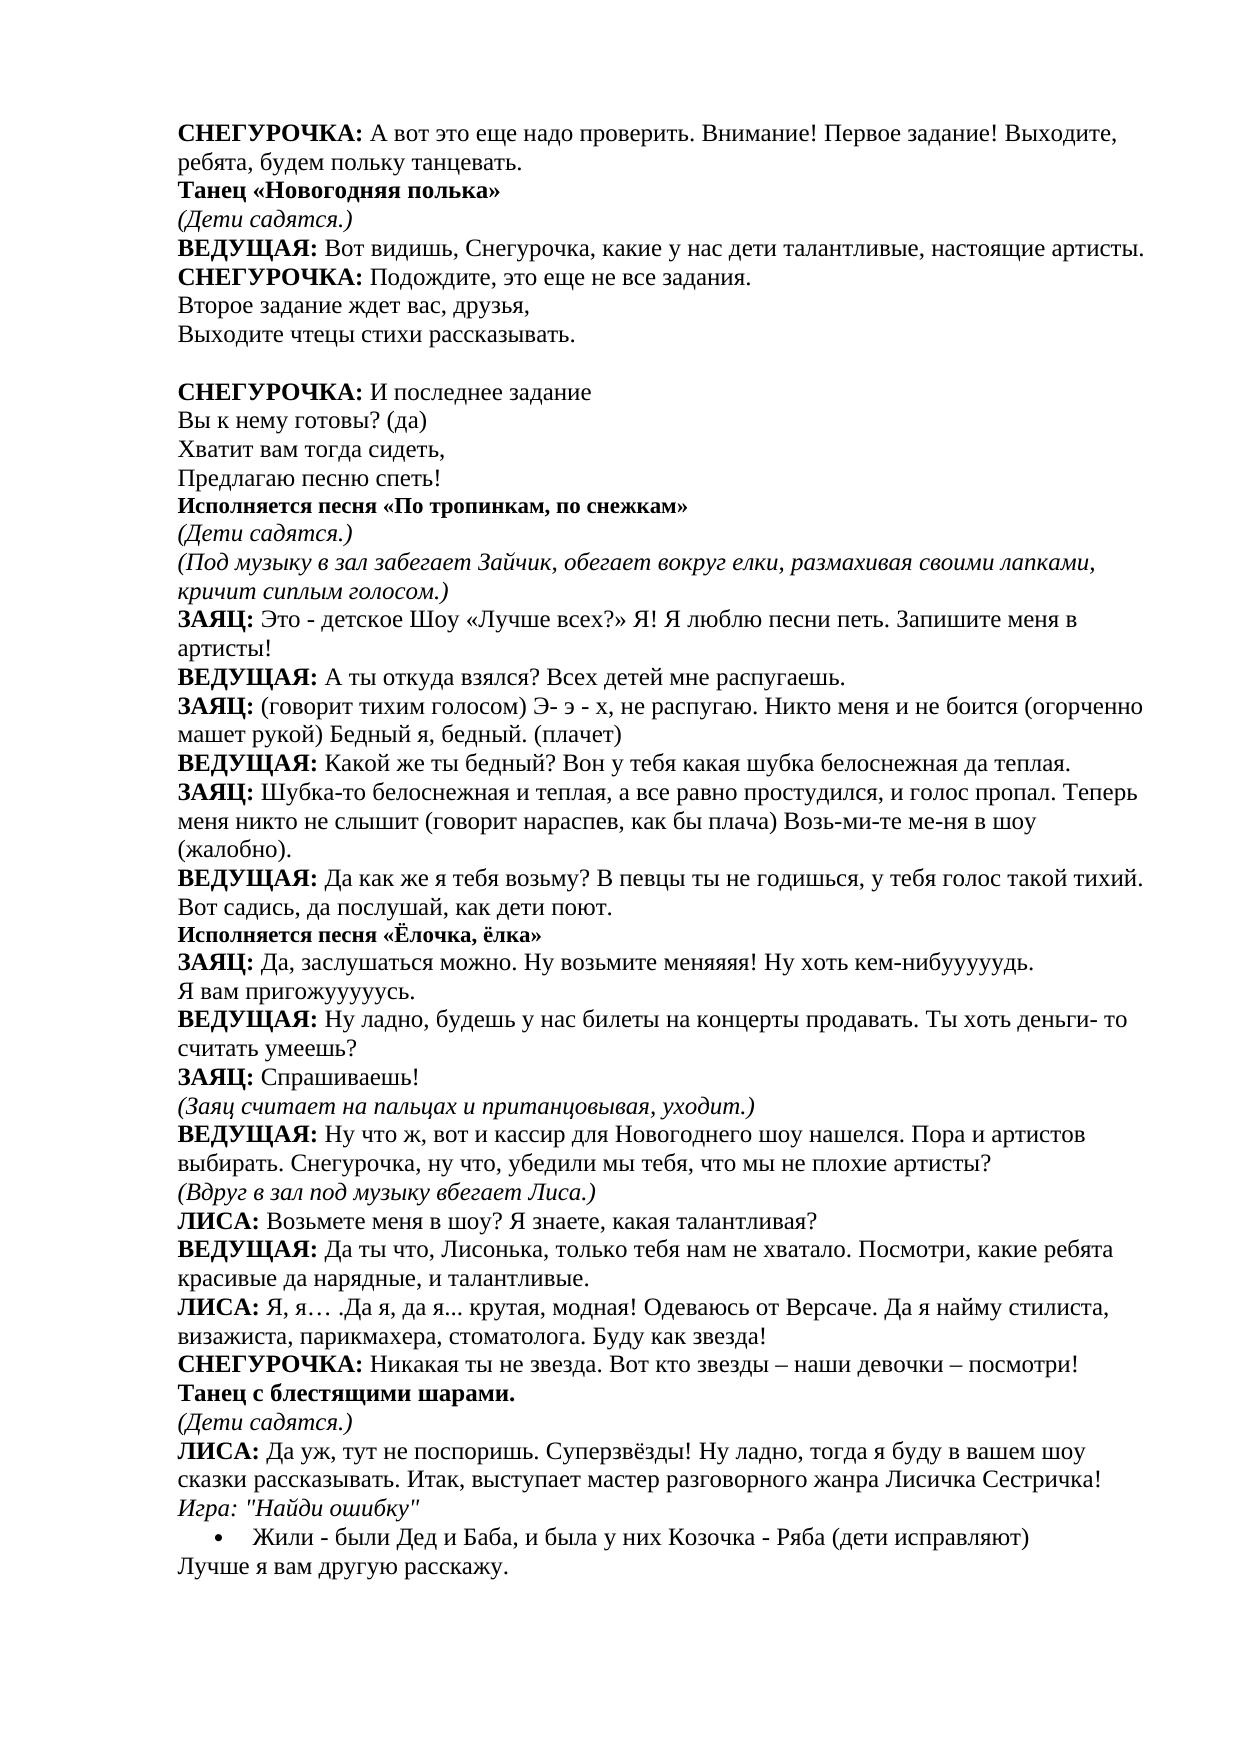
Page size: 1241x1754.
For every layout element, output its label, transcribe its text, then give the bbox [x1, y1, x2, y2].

text ЗАЯЦ: Это - детское Шоу «Лучше всех?» Я! Я люблю песни петь. Запишите меня в артисты! [177, 604, 1152, 662]
text (Дети садятся.) [177, 518, 1152, 547]
text Второе задание ждет вас, друзья, [177, 291, 1152, 319]
text ВЕДУЩАЯ: А ты откуда взялся? Всех детей мне распугаешь. [177, 662, 1152, 691]
text Хватит вам тогда сидеть, [177, 434, 1152, 463]
text ЗАЯЦ: Спрашиваешь! [177, 1062, 1152, 1091]
text ВЕДУЩАЯ: Да ты что, Лисонька, только тебя нам не хватало. Посмотри, какие ребята красивые да нарядные, и талантливые. [177, 1234, 1152, 1292]
text ВЕДУЩАЯ: Ну что ж, вот и кассир для Новогоднего шоу нашелся. Пора и артистов выбирать. Снегурочка, ну что, убедили мы тебя, что мы не плохие артисты? [177, 1119, 1152, 1177]
text (Дети садятся.) [177, 204, 1152, 233]
text ЗАЯЦ: Шубка-то белоснежная и теплая, а все равно простудился, и голос пропал. Теперь меня никто не слышит (говорит нараспев, как бы плача) Возь-ми-те ме-ня в шоу (жалобно). [177, 777, 1152, 863]
text Лучше я вам другую расскажу. [177, 1551, 1152, 1579]
text ЗАЯЦ: Да, заслушаться можно. Ну возьмите меняяяя! Ну хоть кем-нибууууудь. [177, 947, 1152, 976]
text ВЕДУЩАЯ: Ну ладно, будешь у нас билеты на концерты продавать. Ты хоть деньги- то считать умеешь? [177, 1004, 1152, 1062]
text Предлагаю песню спеть! [177, 463, 1152, 492]
text Танец «Новогодняя полька» [177, 176, 1152, 204]
text (Под музыку в зал забегает Зайчик, обегает вокруг елки, размахивая своими лапками, кричит сиплым голосом.) [177, 547, 1152, 604]
text Игра: "Найди ошибку" [177, 1493, 1152, 1522]
text ВЕДУЩАЯ: Какой же ты бедный? Вон у тебя какая шубка белоснежная да теплая. [177, 748, 1152, 777]
text ЗАЯЦ: (говорит тихим голосом) Э- э - х, не распугаю. Никто меня и не боится (огорченно машет рукой) Бедный я, бедный. (плачет) [177, 691, 1152, 748]
text Исполняется песня «По тропинкам, по снежкам» [177, 492, 1152, 518]
text ВЕДУЩАЯ: Вот видишь, Снегурочка, какие у нас дети талантливые, настоящие артисты. [177, 233, 1152, 262]
text Я вам пригожууууусь. [177, 976, 1152, 1004]
text (Заяц считает на пальцах и пританцовывая, уходит.) [177, 1091, 1152, 1119]
text Выходите чтецы стихи рассказывать. [177, 319, 1152, 348]
list Жили - были Дед и Баба, и была у них Козочка - Ряба (дети исправляют) [215, 1522, 1152, 1551]
text ВЕДУЩАЯ: Да как же я тебя возьму? В певцы ты не годишься, у тебя голос такой тихий. Вот садись, да послушай, как дети поют. [177, 863, 1152, 921]
text СНЕГУРОЧКА: Никакая ты не звезда. Вот кто звезды – наши девочки – посмотри! [177, 1349, 1152, 1378]
text ЛИСА: Я, я… .Да я, да я... крутая, модная! Одеваюсь от Версаче. Да я найму стилиста, визажиста, парикмахера, стоматолога. Буду как звезда! [177, 1292, 1152, 1349]
text СНЕГУРОЧКА: Подождите, это еще не все задания. [177, 262, 1152, 291]
text СНЕГУРОЧКА: А вот это еще надо проверить. Внимание! Первое задание! Выходите, ребята, будем польку танцевать. [177, 118, 1152, 176]
text ЛИСА: Возьмете меня в шоу? Я знаете, какая талантливая? [177, 1206, 1152, 1234]
text Вы к нему готовы? (да) [177, 406, 1152, 434]
text Исполняется песня «Ёлочка, ёлка» [177, 921, 1152, 947]
text ЛИСА: Да уж, тут не поспоришь. Суперзвёзды! Ну ладно, тогда я буду в вашем шоу сказки рассказывать. Итак, выступает мастер разговорного жанра Лисичка Сестричка! [177, 1436, 1152, 1493]
text Танец с блестящими шарами. [177, 1378, 1152, 1407]
text (Вдруг в зал под музыку вбегает Лиса.) [177, 1177, 1152, 1206]
text (Дети садятся.) [177, 1407, 1152, 1436]
text СНЕГУРОЧКА: И последнее задание [177, 377, 1152, 406]
